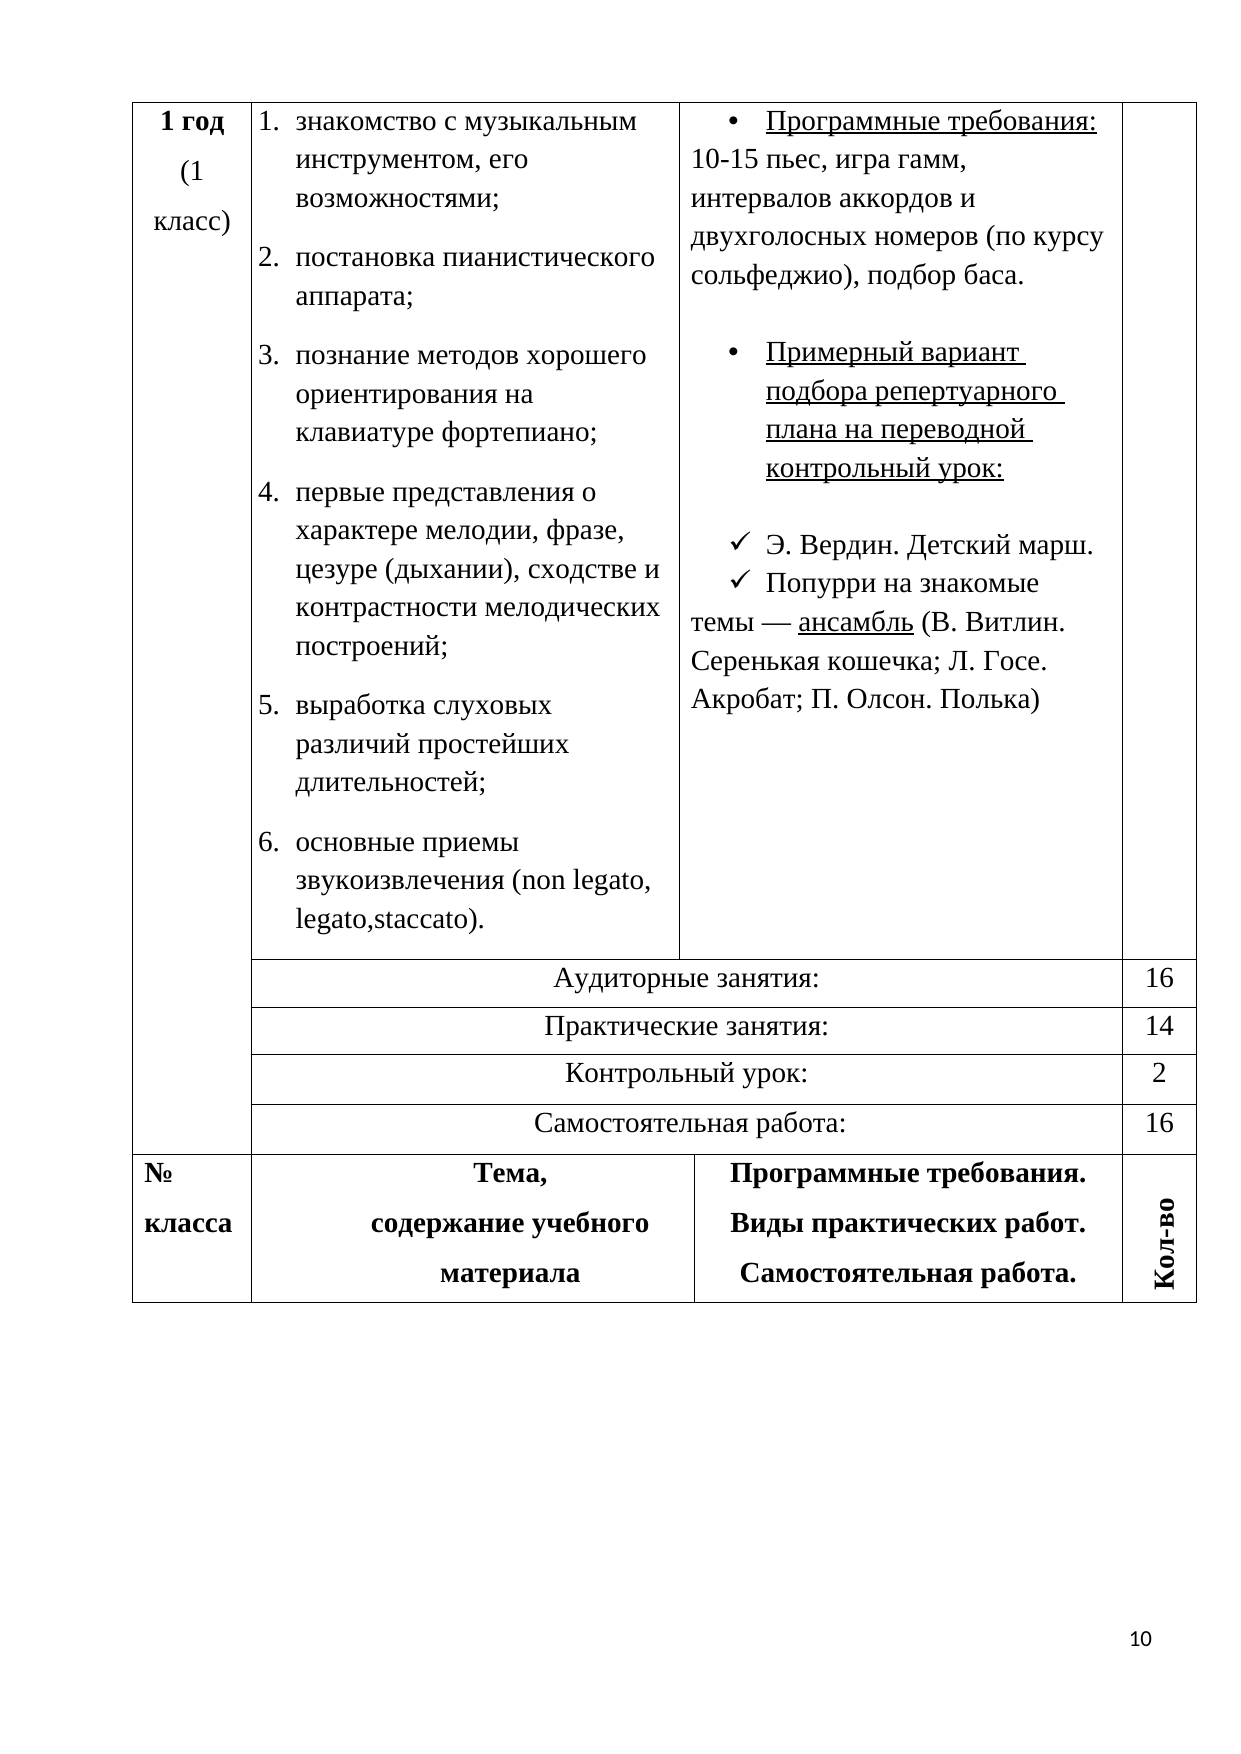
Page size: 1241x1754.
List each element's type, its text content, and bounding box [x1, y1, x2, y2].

table_cell 1 год (1 класс) [133, 103, 251, 1154]
table_cell 2 [1123, 1055, 1196, 1104]
table_cell Программные требования: 10-15 пьес, игра гамм, интервалов аккордов и двухголосных номеров (по курсу сольфеджио), подбор баса. Примерный вариант подбора репертуарного плана на переводной контрольный урок: Э. Вердин. Детский марш. Попурри на знакомые темы — ансамбль (В. Витлин. Серенькая кошечка; Л. Госе. Акробат; П. Олсон. Полька) [680, 103, 1122, 959]
table_cell 16 [1123, 960, 1196, 1007]
table_cell 16 [1123, 1105, 1196, 1154]
table_cell 14 [1123, 1008, 1196, 1054]
table_cell Самостоятельная работа: [252, 1105, 1122, 1154]
table_cell [1123, 103, 1196, 959]
table_cell Кол-во часов [1123, 1155, 1196, 1302]
table_cell Тема, содержание учебного материала [252, 1155, 694, 1302]
table_cell Программные требования. Виды практических работ. Самостоятельная работа. [695, 1155, 1122, 1302]
table_cell № класса [133, 1155, 251, 1302]
table_cell знакомство с музыкальным инструментом, его возможностями; постановка пианистического аппарата; познание методов хорошего ориентирования на клавиатуре фортепиано; первые представления о характере мелодии, фразе, цезуре (дыхании), сходстве и контрастности мелодических построений; выработка слуховых различий простейших длительностей; основные приемы звукоизвлечения (non legato, legato,staccato). [252, 103, 679, 959]
table_cell Контрольный урок: [252, 1055, 1122, 1104]
table_cell Практические занятия: [252, 1008, 1122, 1054]
table_cell Аудиторные занятия: [252, 960, 1122, 1007]
